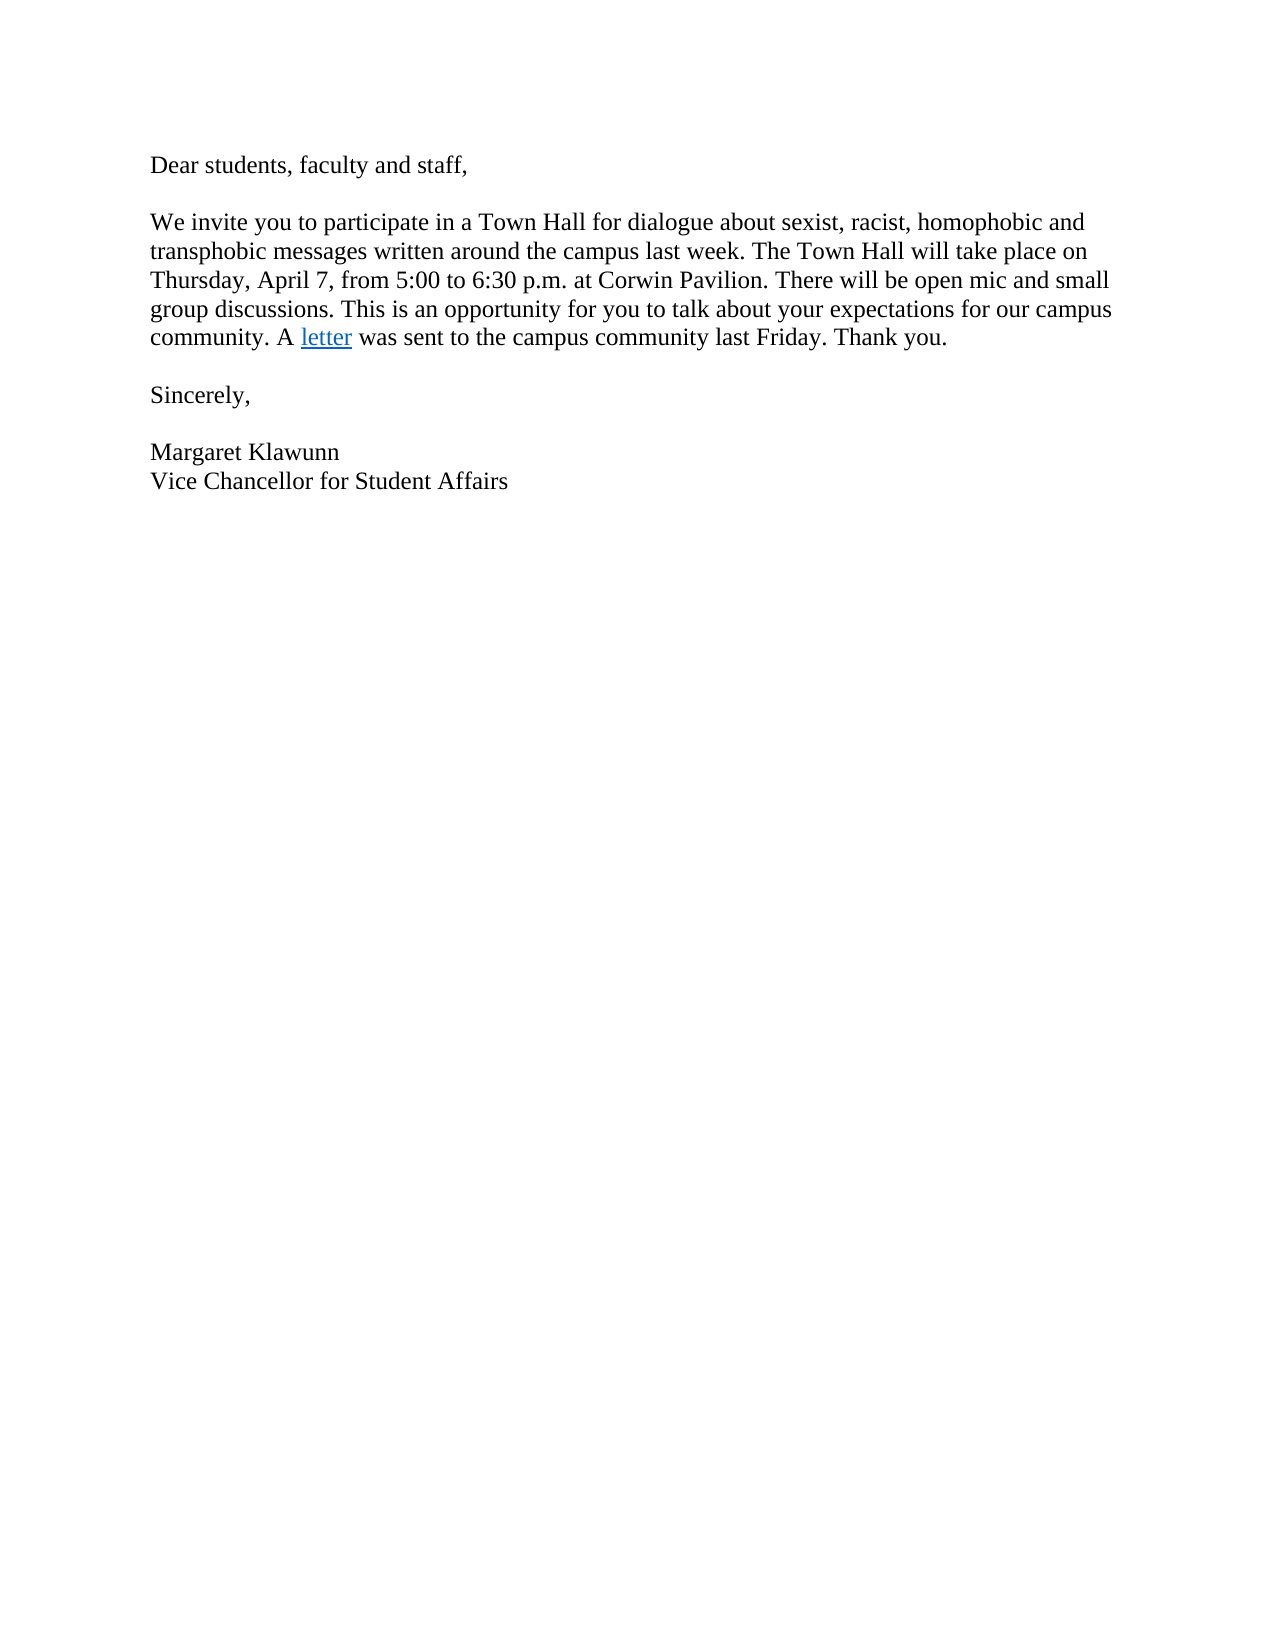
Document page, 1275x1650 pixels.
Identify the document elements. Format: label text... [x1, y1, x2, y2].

text Vice Chancellor for Student Affairs [150, 466, 1125, 495]
text Dear students, faculty and staff, [150, 150, 1125, 179]
text Margaret Klawunn [150, 437, 1125, 466]
text We invite you to participate in a Town Hall for dialogue about sexist, racist, homophobic and transphobic messages written around the campus last week. The Town Hall will take place on Thursday, April 7, from 5:00 to 6:30 p.m. at Corwin Pavilion. There will be open mic and small group discussions. This is an opportunity for you to talk about your expectations for our campus community. A letter was sent to the campus community last Friday. Thank you. [150, 207, 1125, 351]
text Sincerely, [150, 380, 1125, 409]
